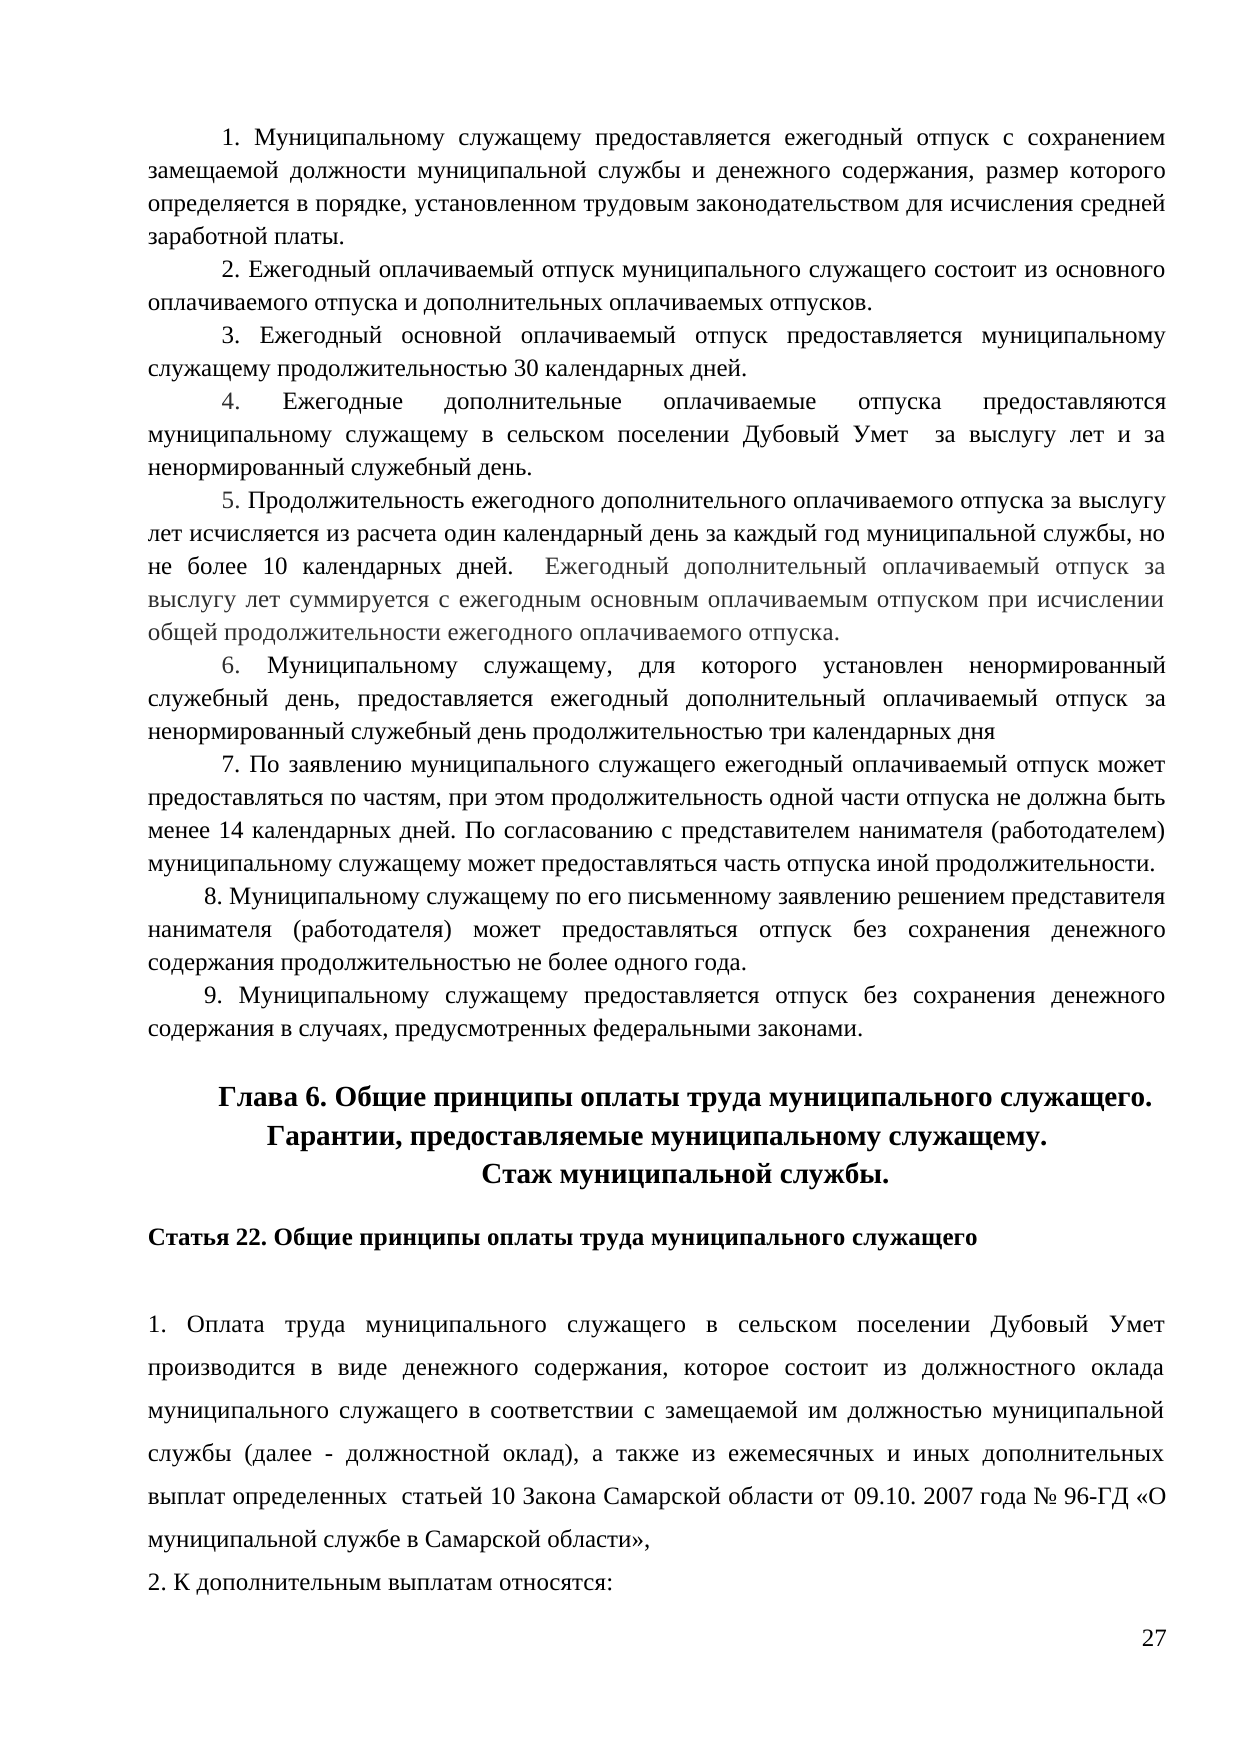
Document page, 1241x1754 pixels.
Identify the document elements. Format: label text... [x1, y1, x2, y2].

text Статья 22. Общие принципы оплаты труда муниципального служащего [148, 1222, 1167, 1251]
text 2. Ежегодный оплачиваемый отпуск муниципального служащего состоит из основного оплачиваемого отпуска и дополнительных оплачиваемых отпусков. [148, 254, 1167, 316]
text 9. Муниципальному служащему предоставляется отпуск без сохранения денежного содержания в случаях, предусмотренных федеральными законами. [148, 980, 1167, 1042]
text 1. Оплата труда муниципального служащего в сельском поселении Дубовый Умет производится в виде денежного содержания, которое состоит из должностного оклада муниципального служащего в соответствии с замещаемой им должностью муниципальной службы (далее - должностной оклад), а также из ежемесячных и иных дополнительных выплат определенных статьей 10 Закона Самарской области от 09.10. 2007 года № 96-ГД «О муниципальной службе в Самарской области», [148, 1309, 1167, 1553]
text 1. Муниципальному служащему предоставляется ежегодный отпуск с сохранением замещаемой должности муниципальной службы и денежного содержания, размер которого определяется в порядке, установленном трудовым законодательством для исчисления средней заработной платы. [148, 122, 1167, 249]
text 7. По заявлению муниципального служащего ежегодный оплачиваемый отпуск может предоставляться по частям, при этом продолжительность одной части отпуска не должна быть менее 14 календарных дней. По согласованию с представителем нанимателя (работодателем) муниципальному служащему может предоставляться часть отпуска иной продолжительности. [148, 749, 1167, 877]
text Глава 6. Общие принципы оплаты труда муниципального служащего. Гарантии, предоставляемые муниципальному служащему. [148, 1079, 1167, 1151]
text 2. К дополнительным выплатам относятся: [148, 1567, 1167, 1596]
text 4. Ежегодные дополнительные оплачиваемые отпуска предоставляются муниципальному служащему в сельском поселении Дубовый Умет за выслугу лет и за ненормированный служебный день. [148, 386, 1167, 481]
text 8. Муниципальному служащему по его письменному заявлению решением представителя нанимателя (работодателя) может предоставляться отпуск без сохранения денежного содержания продолжительностью не более одного года. [148, 881, 1167, 976]
text 5. Продолжительность ежегодного дополнительного оплачиваемого отпуска за выслугу лет исчисляется из расчета один календарный день за каждый год муниципальной службы, но не более 10 календарных дней. Ежегодный дополнительный оплачиваемый отпуск за выслугу лет суммируется с ежегодным основным оплачиваемым отпуском при исчислении общей продолжительности ежегодного оплачиваемого отпуска. [148, 485, 1167, 646]
text 3. Ежегодный основной оплачиваемый отпуск предоставляется муниципальному служащему продолжительностью 30 календарных дней. [148, 320, 1167, 382]
text Стаж муниципальной службы. [148, 1156, 1167, 1190]
text 6. Муниципальному служащему, для которого установлен ненормированный служебный день, предоставляется ежегодный дополнительный оплачиваемый отпуск за ненормированный служебный день продолжительностью три календарных дня [148, 650, 1167, 745]
